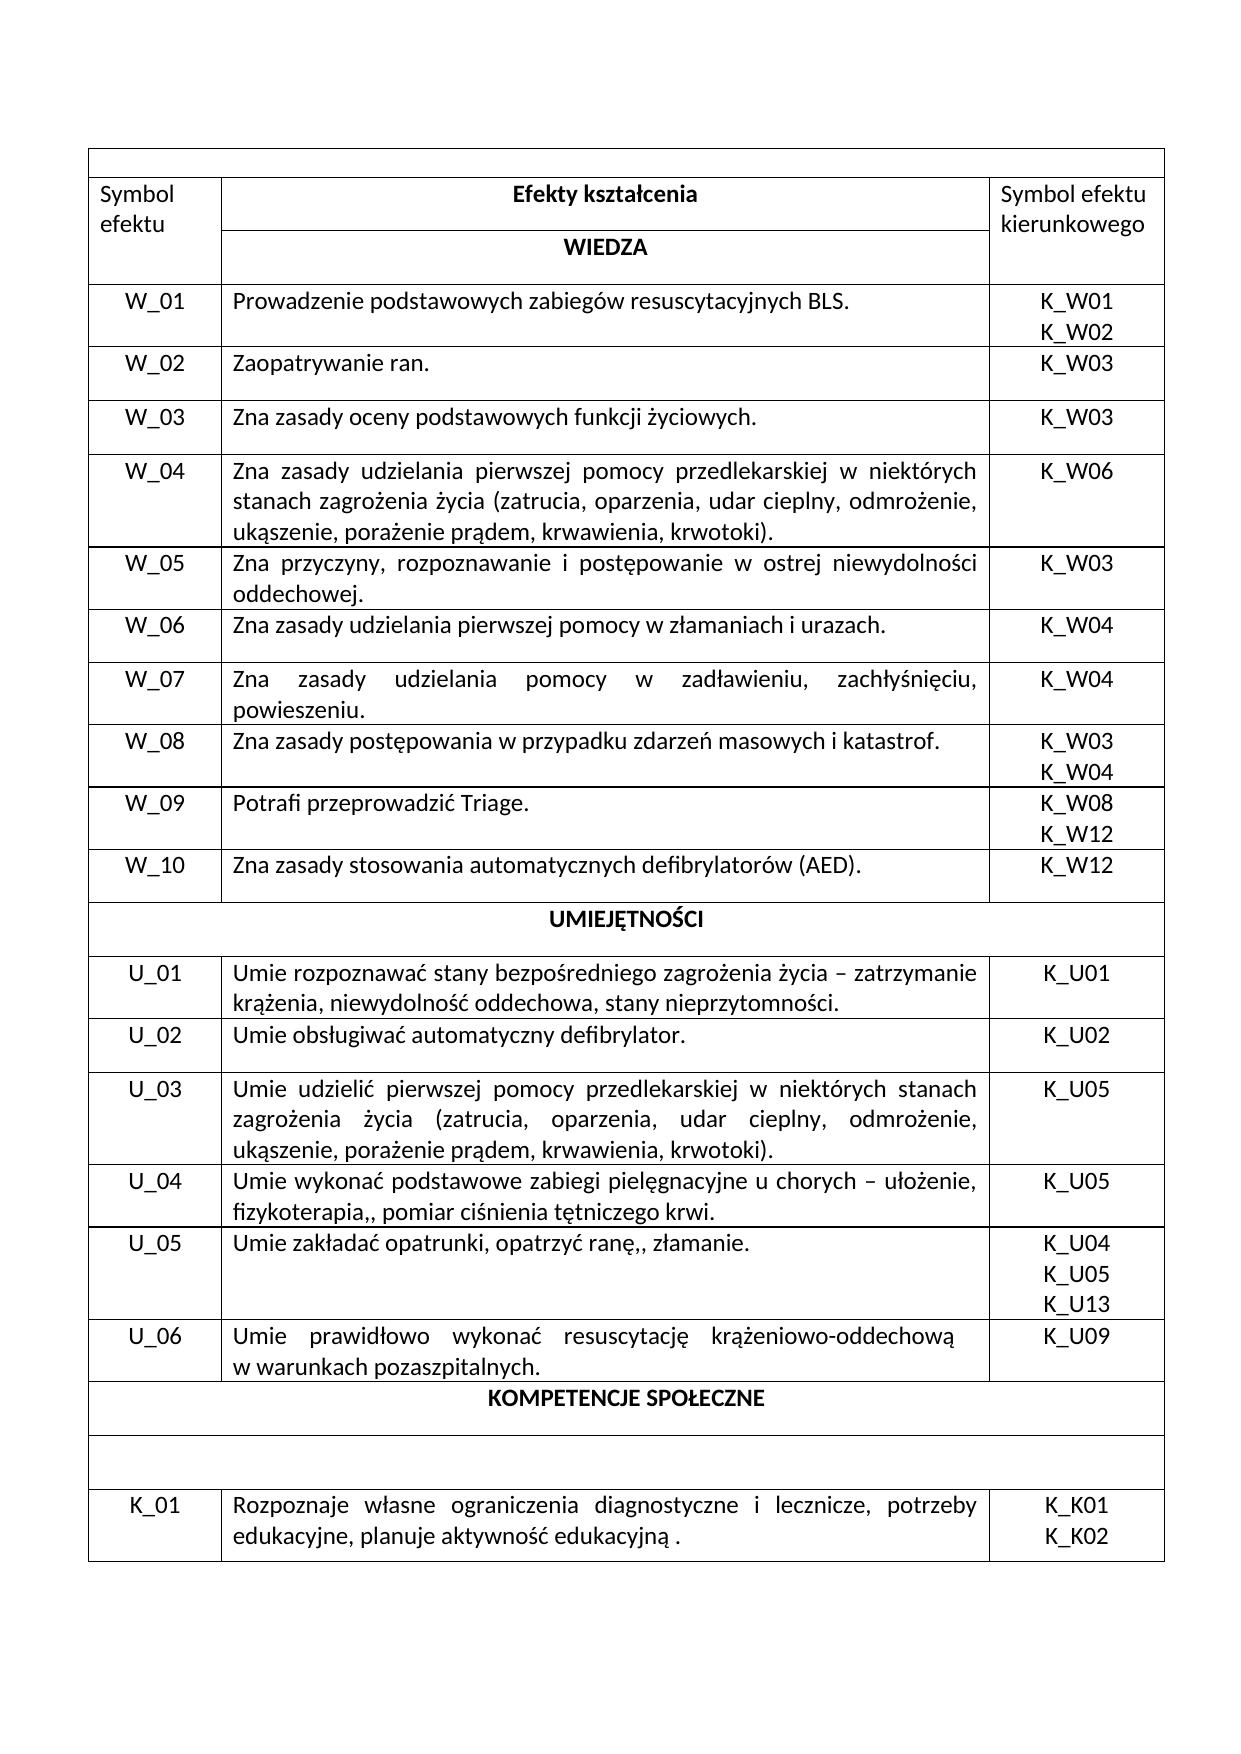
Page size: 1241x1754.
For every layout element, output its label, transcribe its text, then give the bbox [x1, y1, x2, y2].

table_cell W_03 [89, 401, 221, 454]
table_cell K_W01 K_W02 [990, 285, 1164, 346]
table_cell U_03 [89, 1073, 221, 1164]
table_cell Zna zasady udzielania pierwszej pomocy w złamaniach i urazach. [222, 610, 989, 662]
table_cell Symbol efektu kierunkowego [990, 178, 1164, 284]
table_cell Zna zasady udzielania pomocy w zadławieniu, zachłyśnięciu, powieszeniu. [222, 663, 989, 724]
table_cell U_04 [89, 1165, 221, 1226]
table_cell Rozpoznaje własne ograniczenia diagnostyczne i lecznicze, potrzeby edukacyjne, planuje aktywność edukacyjną . [222, 1490, 989, 1561]
table_cell K_W04 [990, 610, 1164, 662]
table_cell W_07 [89, 663, 221, 724]
table_cell U_02 [89, 1019, 221, 1072]
table_cell Zaopatrywanie ran. [222, 347, 989, 400]
table_cell Efekty kształcenia [222, 178, 989, 230]
table_cell K_W04 [990, 663, 1164, 724]
table_cell K_W03 [990, 401, 1164, 454]
table_cell Umie zakładać opatrunki, opatrzyć ranę,, złamanie. [222, 1228, 989, 1319]
table_cell Prowadzenie podstawowych zabiegów resuscytacyjnych BLS. [222, 285, 989, 346]
table_cell Umie prawidłowo wykonać resuscytację krążeniowo-oddechową w warunkach pozaszpitalnych. [222, 1320, 989, 1381]
table_cell Symbol efektu [89, 178, 221, 284]
table_cell Zna zasady stosowania automatycznych defibrylatorów (AED). [222, 850, 989, 902]
table_cell W_04 [89, 455, 221, 546]
table_cell UMIEJĘTNOŚCI [89, 903, 1164, 956]
table_cell Umie rozpoznawać stany bezpośredniego zagrożenia życia – zatrzymanie krążenia, niewydolność oddechowa, stany nieprzytomności. [222, 957, 989, 1018]
table_cell K_U05 [990, 1165, 1164, 1226]
table_cell WIEDZA [222, 231, 989, 284]
table_cell W_08 [89, 725, 221, 786]
table_cell U_05 [89, 1228, 221, 1319]
table_cell K_U04 K_U05 K_U13 [990, 1228, 1164, 1319]
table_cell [89, 149, 1164, 177]
table_cell K_W06 [990, 455, 1164, 546]
table_cell Potrafi przeprowadzić Triage. [222, 788, 989, 848]
table_cell K_W03 [990, 347, 1164, 400]
table_cell U_01 [89, 957, 221, 1018]
table_cell K_W12 [990, 850, 1164, 902]
table_cell K_U01 [990, 957, 1164, 1018]
table_cell W_06 [89, 610, 221, 662]
table_cell Umie obsługiwać automatyczny defibrylator. [222, 1019, 989, 1072]
table_cell K_K01 K_K02 [990, 1490, 1164, 1561]
table_cell Umie udzielić pierwszej pomocy przedlekarskiej w niektórych stanach zagrożenia życia (zatrucia, oparzenia, udar cieplny, odmrożenie, ukąszenie, porażenie prądem, krwawienia, krwotoki). [222, 1073, 989, 1164]
table_cell K_W03 K_W04 [990, 725, 1164, 786]
table_cell K_W08 K_W12 [990, 788, 1164, 848]
table_cell K_W03 [990, 548, 1164, 608]
table_cell W_01 [89, 285, 221, 346]
table_cell Zna przyczyny, rozpoznawanie i postępowanie w ostrej niewydolności oddechowej. [222, 548, 989, 608]
table_cell K_U05 [990, 1073, 1164, 1164]
table_cell K_01 [89, 1490, 221, 1561]
table_cell Zna zasady postępowania w przypadku zdarzeń masowych i katastrof. [222, 725, 989, 786]
table_cell K_U09 [990, 1320, 1164, 1381]
table_cell U_06 [89, 1320, 221, 1381]
table_cell Zna zasady oceny podstawowych funkcji życiowych. [222, 401, 989, 454]
table_cell [89, 1436, 1164, 1489]
table_cell KOMPETENCJE SPOŁECZNE [89, 1382, 1164, 1435]
table_cell W_10 [89, 850, 221, 902]
table_cell W_09 [89, 788, 221, 848]
table_cell W_02 [89, 347, 221, 400]
table_cell W_05 [89, 548, 221, 608]
table_cell K_U02 [990, 1019, 1164, 1072]
table_cell Umie wykonać podstawowe zabiegi pielęgnacyjne u chorych – ułożenie, fizykoterapia,, pomiar ciśnienia tętniczego krwi. [222, 1165, 989, 1226]
table_cell Zna zasady udzielania pierwszej pomocy przedlekarskiej w niektórych stanach zagrożenia życia (zatrucia, oparzenia, udar cieplny, odmrożenie, ukąszenie, porażenie prądem, krwawienia, krwotoki). [222, 455, 989, 546]
